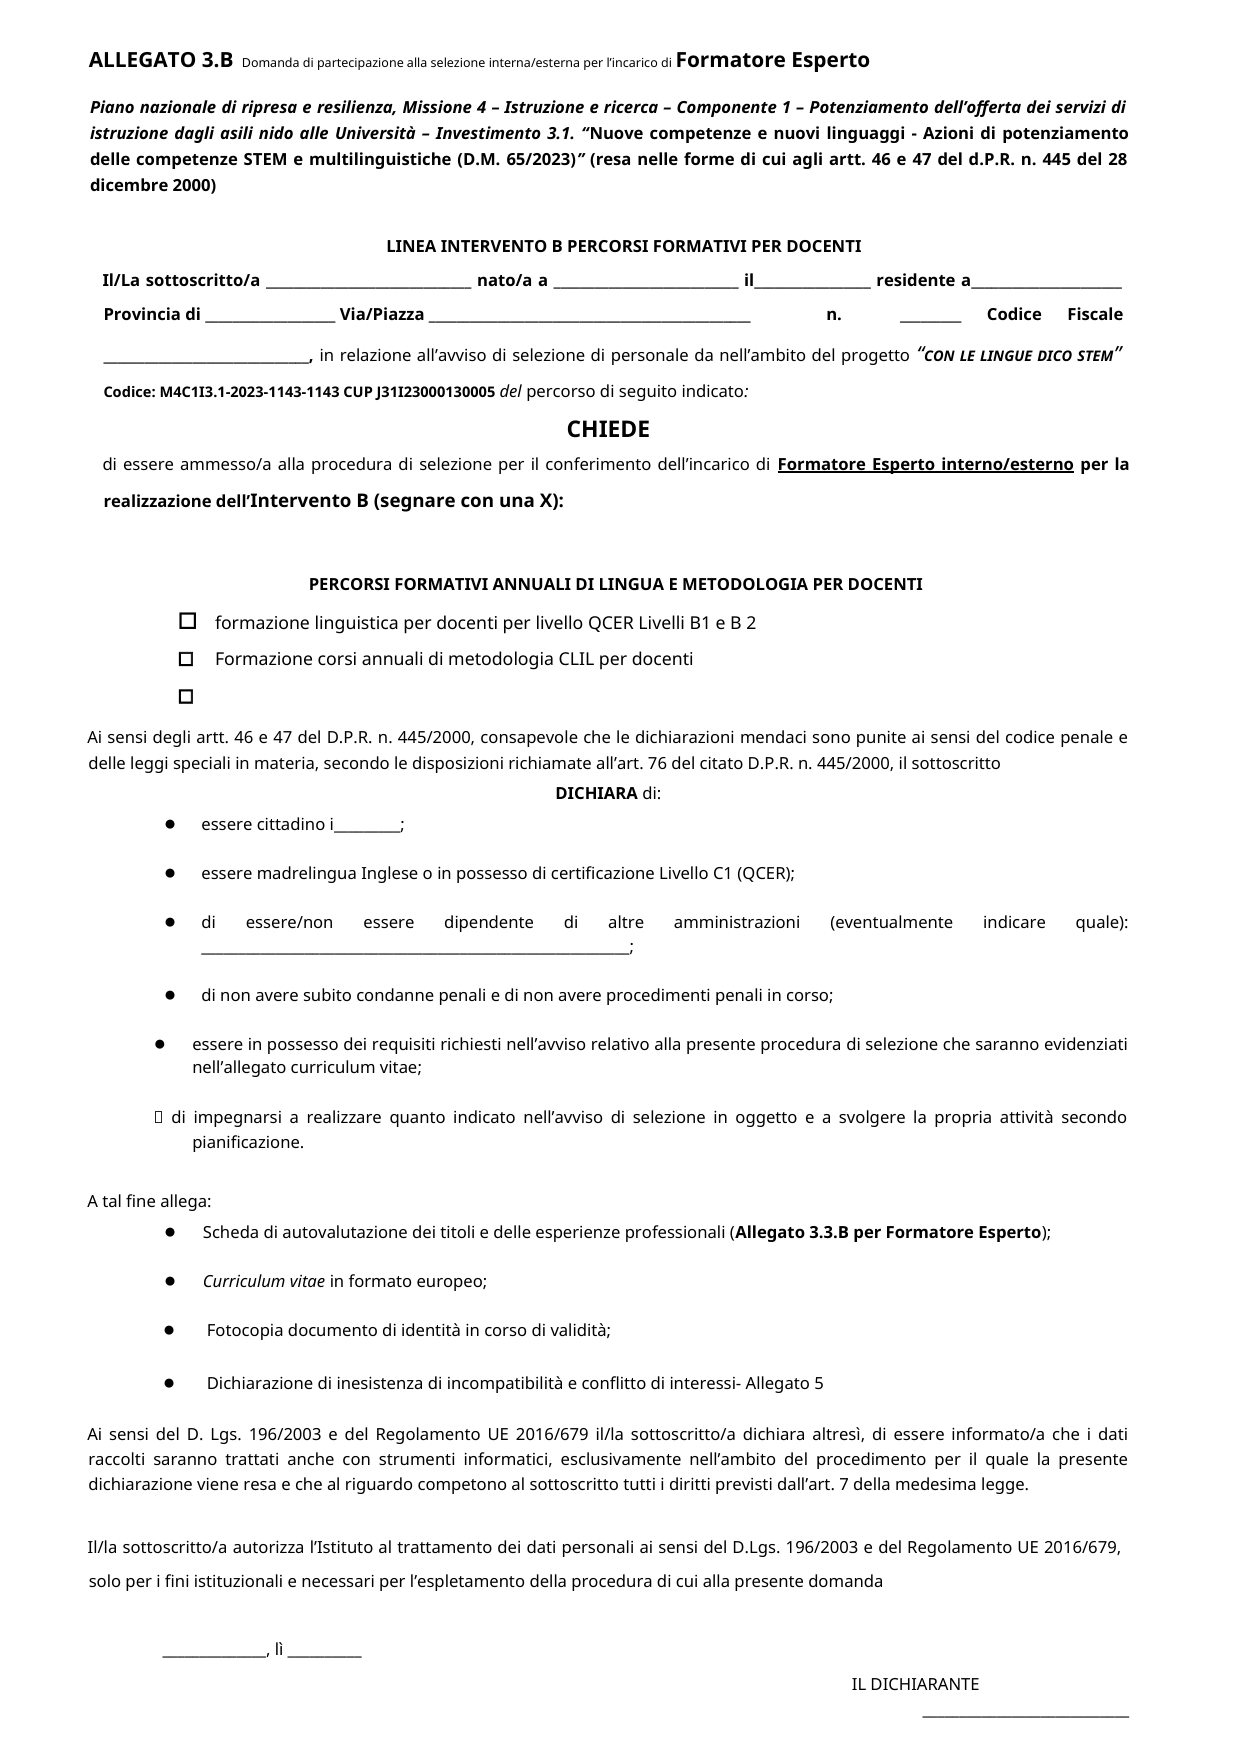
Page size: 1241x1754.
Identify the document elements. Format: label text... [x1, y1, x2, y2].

text Il/La sottoscritto/a ______________________________ nato/a a ___________________________ il_________________ residente a______________________ Provincia di ___________________ Via/Piazza _______________________________________________ n. _________ Codice Fiscale ______________________________, in relazione all’avviso di selezione di personale da nell’ambito del progetto “CON LE LINGUE DICO STEM” Codice: M4C1I3.1-2023-1143-1143 CUP J31I23000130005 del percorso di seguito indicato: [102, 268, 1123, 402]
text  di impegnarsi a realizzare quanto indicato nell’avviso di selezione in oggetto e a svolgere la propria attività secondo pianificazione. [153, 1106, 1129, 1153]
text ALLEGATO 3.B Domanda di partecipazione alla selezione interna/esterna per l’incarico di Formatore Esperto [88, 45, 1129, 73]
list Formazione corsi annuali di metodologia CLIL per docenti [177, 647, 1129, 671]
text Piano nazionale di ripresa e resilienza, Missione 4 – Istruzione e ricerca – Componente 1 – Potenziamento dell’offerta dei servizi di istruzione dagli asili nido alle Università – Investimento 3.1. “Nuove competenze e nuovi linguaggi - Azioni di potenziamento delle competenze STEM e multilinguistiche (D.M. 65/2023)” (resa nelle forme di cui agli artt. 46 e 47 del d.P.R. n. 445 del 28 dicembre 2000) [90, 96, 1129, 197]
list Fotocopia documento di identità in corso di validità; [163, 1317, 1129, 1341]
text LINEA INTERVENTO B PERCORSI FORMATIVI PER DOCENTI [118, 234, 1129, 257]
list essere in possesso dei requisiti richiesti nell’avviso relativo alla presente procedura di selezione che saranno evidenziati nell’allegato curriculum vitae; [153, 1031, 1129, 1079]
text A tal fine allega: [87, 1189, 1129, 1212]
text PERCORSI FORMATIVI ANNUALI DI LINGUA E METODOLOGIA PER DOCENTI [102, 572, 1129, 595]
list formazione linguistica per docenti per livello QCER Livelli B1 e B 2 [177, 611, 1129, 635]
list essere madrelingua Inglese o in possesso di certificazione Livello C1 (QCER); [164, 860, 1129, 885]
text IL DICHIARANTE [88, 1673, 1129, 1696]
text di essere ammesso/a alla procedura di selezione per il conferimento dell’incarico di Formatore Esperto interno/esterno per la realizzazione dell’Intervento B (segnare con una X): [102, 452, 1129, 513]
text ______________, lì __________ [148, 1638, 1129, 1661]
text ____________________________ [118, 1697, 1129, 1720]
list di non avere subito condanne penali e di non avere procedimenti penali in corso; [164, 982, 1129, 1006]
list Dichiarazione di inesistenza di incompatibilità e conflitto di interessi- Allegato 5 [163, 1369, 1129, 1394]
text DICHIARA di: [87, 782, 1129, 804]
text Ai sensi del D. Lgs. 196/2003 e del Regolamento UE 2016/679 il/la sottoscritto/a dichiara altresì, di essere informato/a che i dati raccolti saranno trattati anche con strumenti informatici, esclusivamente nell’ambito del procedimento per il quale la presente dichiarazione viene resa e che al riguardo competono al sottoscritto tutti i diritti previsti dall’art. 7 della medesima legge. [87, 1422, 1129, 1495]
text Ai sensi degli artt. 46 e 47 del D.P.R. n. 445/2000, consapevole che le dichiarazioni mendaci sono punite ai sensi del codice penale e delle leggi speciali in materia, secondo le disposizioni richiamate all’art. 76 del citato D.P.R. n. 445/2000, il sottoscritto [87, 726, 1129, 774]
list Scheda di autovalutazione dei titoli e delle esperienze professionali (Allegato 3.3.B per Formatore Esperto); [164, 1219, 1129, 1243]
list essere cittadino i_________; [164, 811, 1129, 836]
text Il/la sottoscritto/a autorizza l’Istituto al trattamento dei dati personali ai sensi del D.Lgs. 196/2003 e del Regolamento UE 2016/679, solo per i fini istituzionali e necessari per l’espletamento della procedura di cui alla presente domanda [87, 1536, 1123, 1592]
list di essere/non essere dipendente di altre amministrazioni (eventualmente indicare quale): __________________________________________________________; [164, 909, 1129, 957]
text CHIEDE [87, 413, 1129, 444]
list Curriculum vitae in formato europeo; [164, 1268, 1129, 1292]
